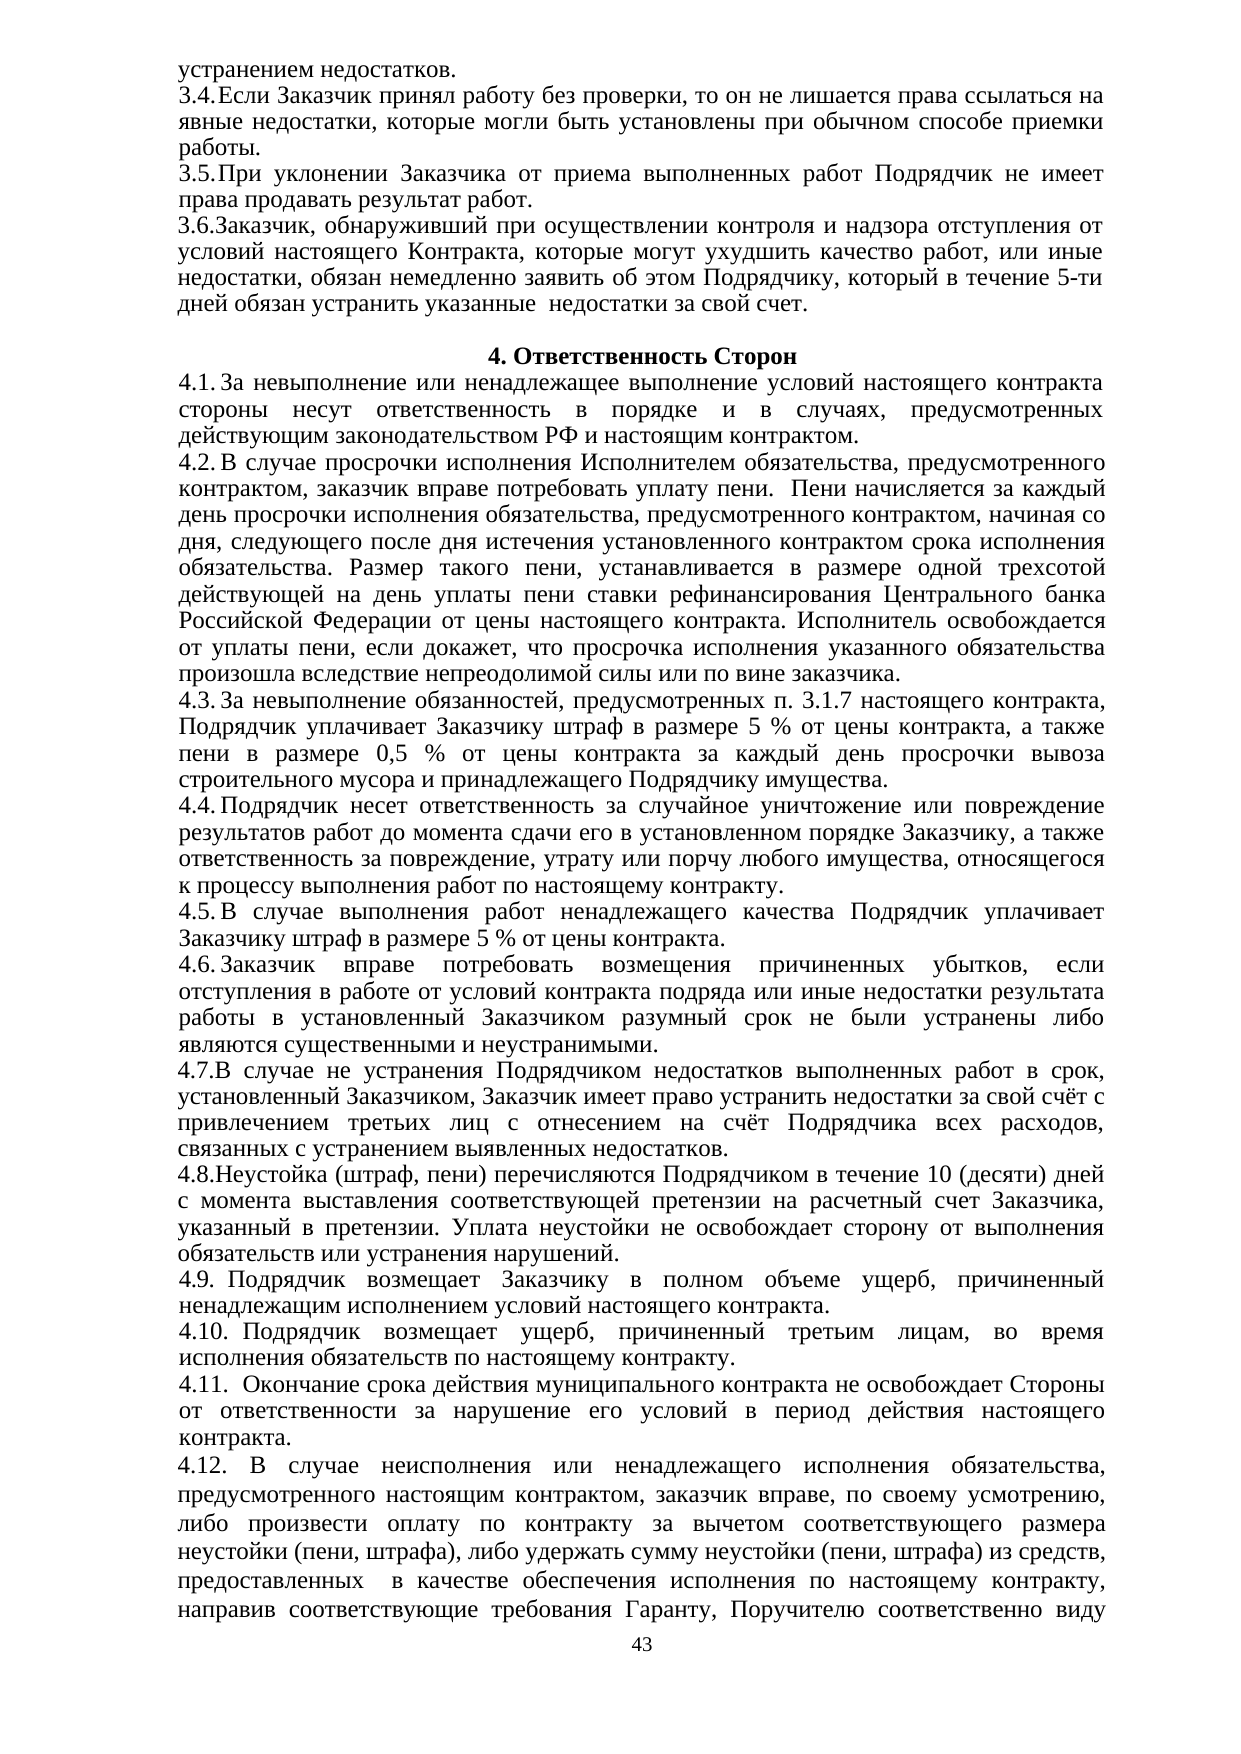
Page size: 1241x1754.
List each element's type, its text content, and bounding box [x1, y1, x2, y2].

list Окончание срока действия муниципального контракта не освобождает Стороны от ответственности за нарушение его условий в период действия настоящего контракта. [179, 1372, 1106, 1450]
list Подрядчик несет ответственность за случайное уничтожение или повреждение результатов работ до момента сдачи его в установленном порядке Заказчику, а также ответственность за повреждение, утрату или порчу любого имущества, относящегося к процессу выполнения работ по настоящему контракту. [178, 793, 1106, 899]
text 3.6.Заказчик, обнаруживший при осуществлении контроля и надзора отступления от условий настоящего Контракта, которые могут ухудшить качество работ, или иные недостатки, обязан немедленно заявить об этом Подрядчику, который в течение 5-ти дней обязан устранить указанные недостатки за свой счет. [177, 212, 1104, 317]
list В случае просрочки исполнения Исполнителем обязательства, предусмотренного контрактом, заказчик вправе потребовать уплату пени. Пени начисляется за каждый день просрочки исполнения обязательства, предусмотренного контрактом, начиная со дня, следующего после дня истечения установленного контрактом срока исполнения обязательства. Размер такого пени, устанавливается в размере одной трехсотой действующей на день уплаты пени ставки рефинансирования Центрального банка Российской Федерации от цены настоящего контракта. Исполнитель освобождается от уплаты пени, если докажет, что просрочка исполнения указанного обязательства произошла вследствие непреодолимой силы или по вине заказчика. [178, 449, 1106, 687]
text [177, 1450, 1107, 1623]
list В случае выполнения работ ненадлежащего качества Подрядчик уплачивает Заказчику штраф в размере 5 % от цены контракта. [178, 899, 1105, 952]
list При уклонении Заказчика от приема выполненных работ Подрядчик не имеет права продавать результат работ. [178, 160, 1104, 212]
list Подрядчик возмещает ущерб, причиненный третьим лицам, во время исполнения обязательств по настоящему контракту. [179, 1319, 1104, 1371]
text 4.8.Неустойка (штраф, пени) перечисляются Подрядчиком в течение 10 (десяти) дней с момента выставления соответствующей претензии на расчетный счет Заказчика, указанный в претензии. Уплата неустойки не освобождает сторону от выполнения обязательств или устранения нарушений. [177, 1162, 1105, 1266]
list За невыполнение или ненадлежащее выполнение условий настоящего контракта стороны несут ответственность в порядке и в случаях, предусмотренных действующим законодательством РФ и настоящим контрактом. [178, 369, 1104, 449]
list Заказчик вправе потребовать возмещения причиненных убытков, если отступления в работе от условий контракта подряда или иные недостатки результата работы в установленный Заказчиком разумный срок не были устранены либо являются существенными и неустранимыми. [178, 952, 1105, 1057]
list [178, 56, 1104, 82]
list Если Заказчик принял работу без проверки, то он не лишается права ссылаться на явные недостатки, которые могли быть установлены при обычном способе приемки работы. [178, 82, 1104, 160]
text 4.9. Подрядчик возмещает Заказчику в полном объеме ущерб, причиненный ненадлежащим исполнением условий настоящего контракта. [179, 1267, 1105, 1319]
text 4.7.В случае не устранения Подрядчиком недостатков выполненных работ в срок, установленный Заказчиком, Заказчик имеет право устранить недостатки за свой счёт с привлечением третьих лиц с отнесением на счёт Подрядчика всех расходов, связанных с устранением выявленных недостатков. [177, 1057, 1105, 1162]
list За невыполнение обязанностей, предусмотренных п. 3.1.7 настоящего контракта, Подрядчик уплачивает Заказчику штраф в размере 5 % от цены контракта, а также пени в размере 0,5 % от цены контракта за каждый день просрочки вывоза строительного мусора и принадлежащего Подрядчику имущества. [178, 687, 1106, 793]
text 4. Ответственность Сторон [179, 343, 1106, 369]
